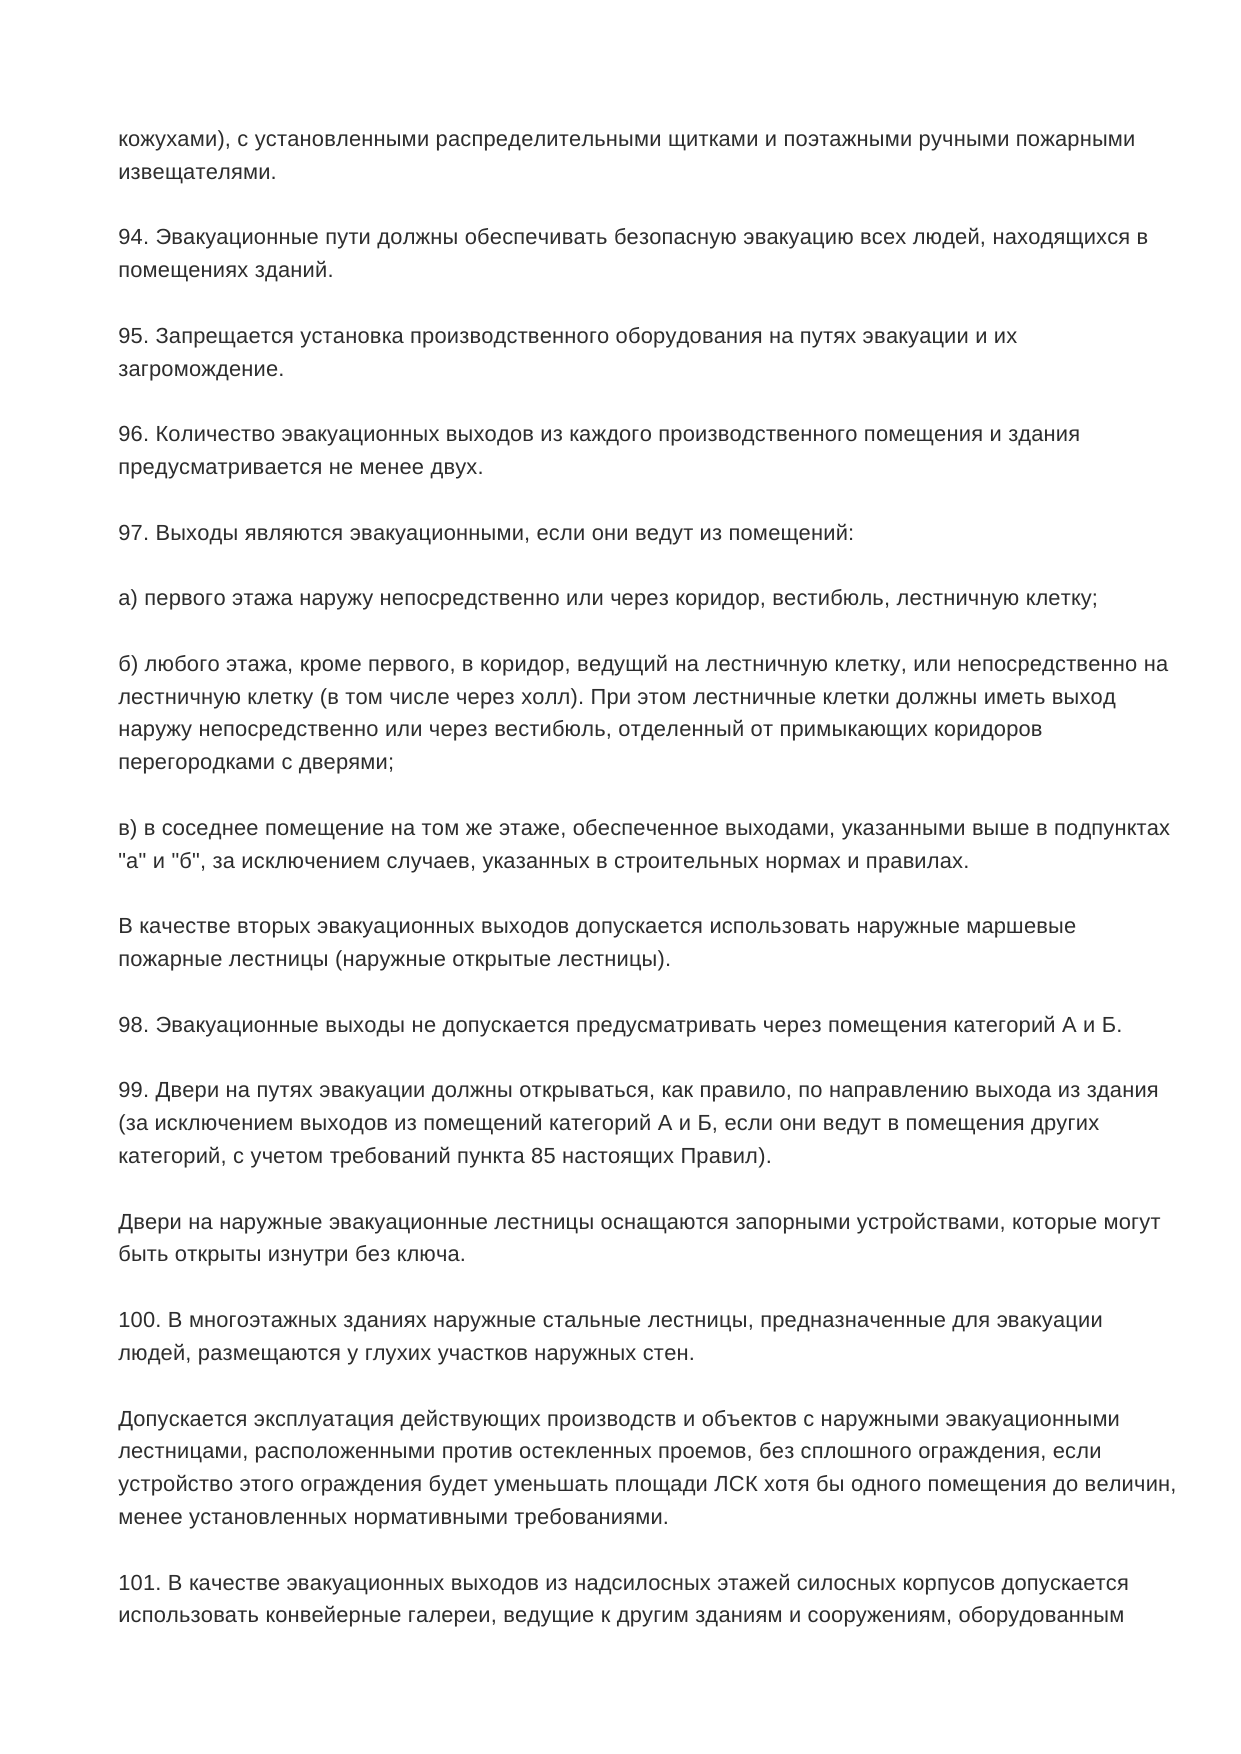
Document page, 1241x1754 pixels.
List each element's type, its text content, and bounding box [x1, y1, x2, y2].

text 99. Двери на путях эвакуации должны открываться, как правило, по направлению выхода из здания (за исключением выходов из помещений категорий А и Б, если они ведут в помещения других категорий, с учетом требований пункта 85 настоящих Правил). Двери на наружные эвакуационные лестницы оснащаются запорными устройствами, которые могут быть открыты изнутри без ключа. [118, 1070, 1181, 1299]
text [118, 1562, 1181, 1627]
text в) в соседнее помещение на том же этаже, обеспеченное выходами, указанными выше в подпунктах "а" и "б", за исключением случаев, указанных в строительных нормах и правилах. В качестве вторых эвакуационных выходов допускается использовать наружные маршевые пожарные лестницы (наружные открытые лестницы). [118, 807, 1181, 1004]
text 100. В многоэтажных зданиях наружные стальные лестницы, предназначенные для эвакуации людей, размещаются у глухих участков наружных стен. Допускается эксплуатация действующих производств и объектов с наружными эвакуационными лестницами, расположенными против остекленных проемов, без сплошного ограждения, если устройство этого ограждения будет уменьшать площади ЛСК хотя бы одного помещения до величин, менее установленных нормативными требованиями. [118, 1299, 1181, 1562]
text 97. Выходы являются эвакуационными, если они ведут из помещений: [118, 512, 1181, 577]
text 95. Запрещается установка производственного оборудования на путях эвакуации и их загромождение. [118, 315, 1181, 413]
text 98. Эвакуационные выходы не допускается предусматривать через помещения категорий А и Б. [118, 1004, 1181, 1070]
text 96. Количество эвакуационных выходов из каждого производственного помещения и здания предусматривается не менее двух. [118, 413, 1181, 512]
text б) любого этажа, кроме первого, в коридор, ведущий на лестничную клетку, или непосредственно на лестничную клетку (в том числе через холл). При этом лестничные клетки должны иметь выход наружу непосредственно или через вестибюль, отделенный от примыкающих коридоров перегородками с дверями; [118, 643, 1181, 807]
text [118, 118, 1181, 217]
text 94. Эвакуационные пути должны обеспечивать безопасную эвакуацию всех людей, находящихся в помещениях зданий. [118, 217, 1181, 315]
text а) первого этажа наружу непосредственно или через коридор, вестибюль, лестничную клетку; [118, 577, 1181, 643]
